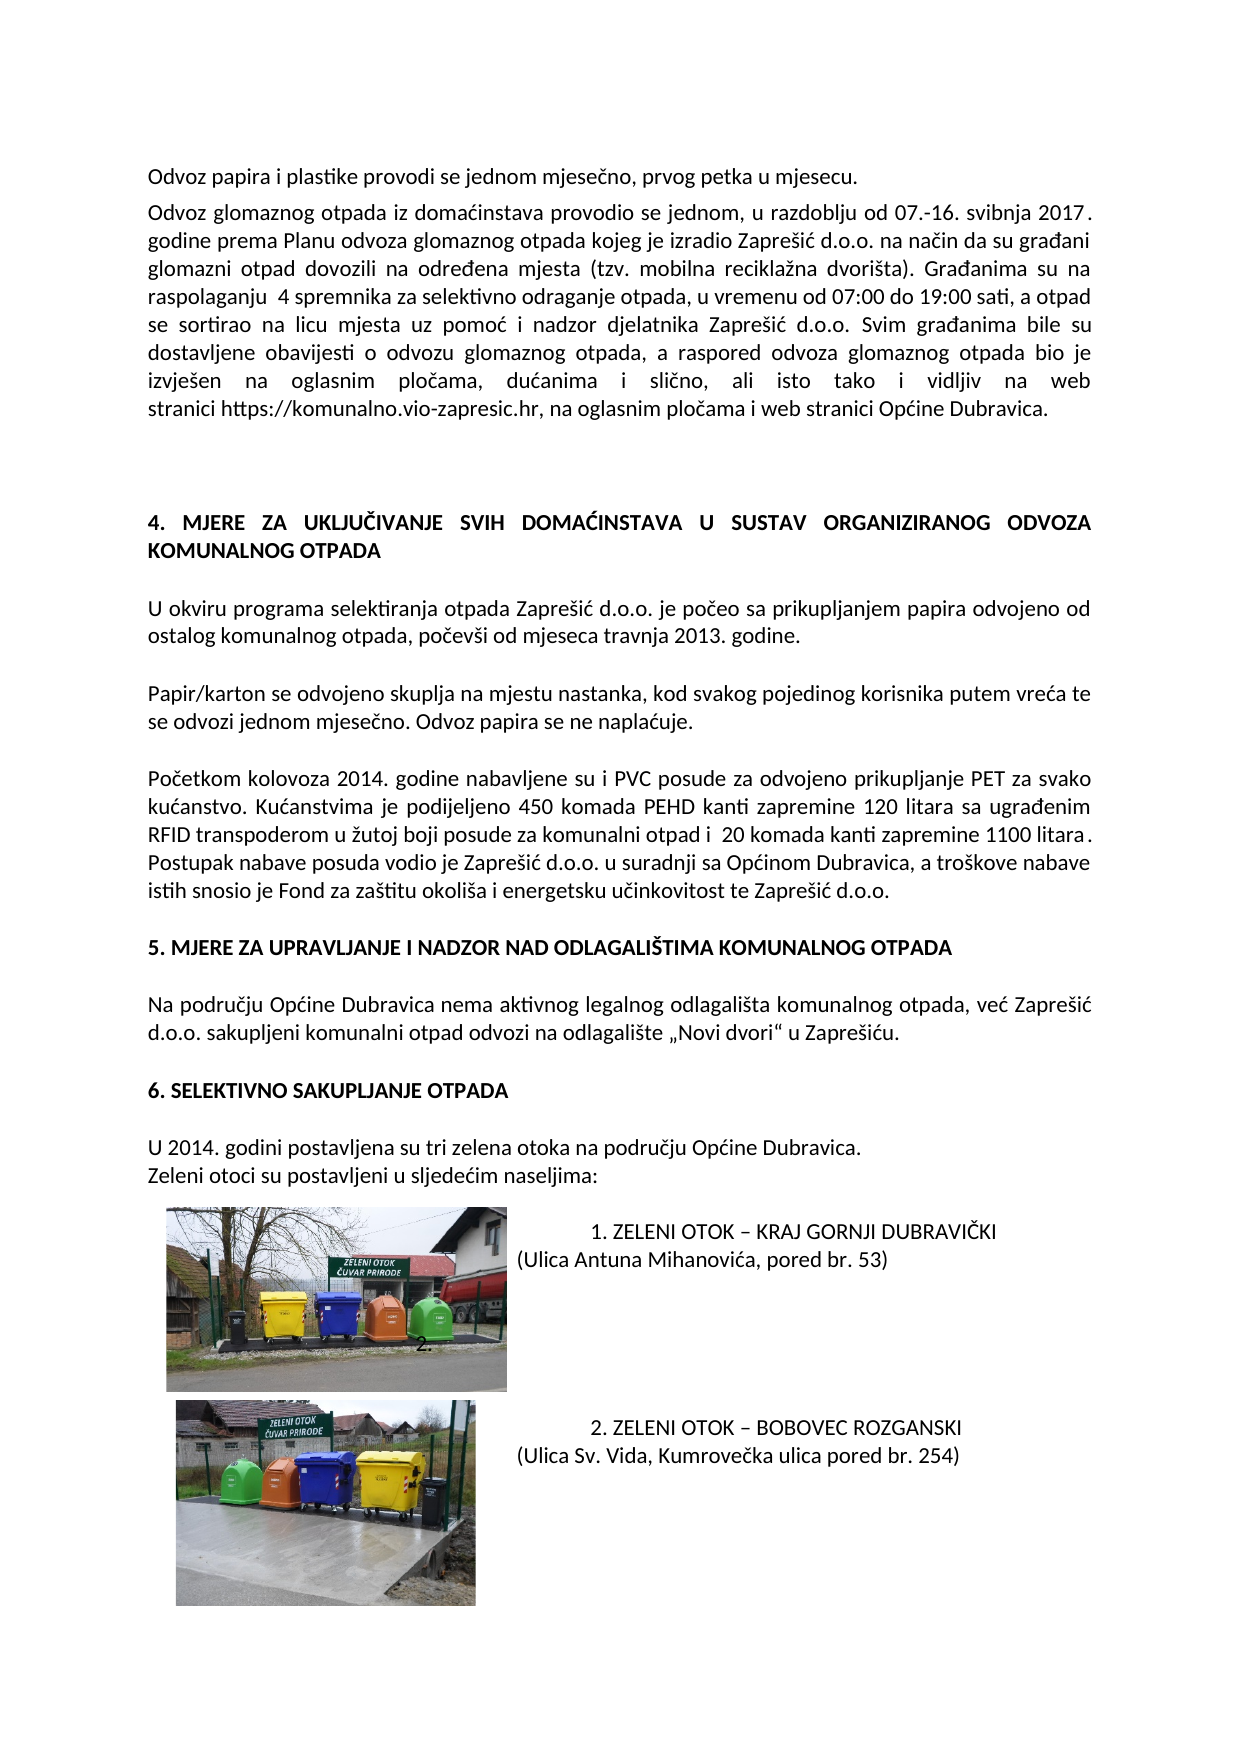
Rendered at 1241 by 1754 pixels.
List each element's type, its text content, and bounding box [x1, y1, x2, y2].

text Odvoz papira i plastike provodi se jednom mjesečno, prvog petka u mjesecu. [148, 148, 1093, 190]
text U 2014. godini postavljena su tri zelena otoka na području Općine Dubravica. [148, 1133, 1093, 1161]
text 2. ZELENI OTOK – BOBOVEC ROZGANSKI [516, 1413, 1093, 1441]
text 4. MJERE ZA UKLJUČIVANJE SVIH DOMAĆINSTAVA U SUSTAV ORGANIZIRANOG ODVOZA KOMUNALNOG OTPADA [148, 508, 1093, 564]
text (Ulica Antuna Mihanovića, pored br. 53) [148, 1245, 1093, 1273]
picture [166, 1357, 507, 1392]
text 6. SELEKTIVNO SAKUPLJANJE OTPADA [148, 1076, 1093, 1104]
text (Ulica Sv. Vida, Kumrovečka ulica pored br. 254) [148, 1441, 1093, 1469]
text Papir/karton se odvojeno skuplja na mjestu nastanka, kod svakog pojedinog korisnika putem vreća te se odvozi jednom mjesečno. Odvoz papira se ne naplaćuje. [148, 679, 1093, 735]
picture [166, 1273, 507, 1329]
text 1. ZELENI OTOK – KRAJ GORNJI DUBRAVIČKI [590, 1217, 1093, 1245]
text Početkom kolovoza 2014. godine nabavljene su i PVC posude za odvojeno prikupljanje PET za svako kućanstvo. Kućanstvima je podijeljeno 450 komada PEHD kanti zapremine 120 litara sa ugrađenim RFID transpoderom u žutoj boji posude za komunalni otpad i 20 komada kanti zapremine 1100 litara. Postupak nabave posuda vodio je Zaprešić d.o.o. u suradnji sa Općinom Dubravica, a troškove nabave istih snosio je Fond za zaštitu okoliša i energetsku učinkovitost te Zaprešić d.o.o. [148, 764, 1093, 904]
picture [175, 1400, 476, 1441]
text 2. [148, 1329, 1093, 1357]
picture [175, 1469, 476, 1606]
text 5. MJERE ZA UPRAVLJANJE I NADZOR NAD ODLAGALIŠTIMA KOMUNALNOG OTPADA [148, 933, 1093, 961]
picture [166, 1207, 507, 1245]
text U okviru programa selektiranja otpada Zaprešić d.o.o. je počeo sa prikupljanjem papira odvojeno od ostalog komunalnog otpada, počevši od mjeseca travnja 2013. godine. [148, 594, 1093, 650]
text Zeleni otoci su postavljeni u sljedećim naseljima: [148, 1161, 1093, 1189]
text Odvoz glomaznog otpada iz domaćinstava provodio se jednom, u razdoblju od 07.-16. svibnja 2017. godine prema Planu odvoza glomaznog otpada kojeg je izradio Zaprešić d.o.o. na način da su građani glomazni otpad dovozili na određena mjesta (tzv. mobilna reciklažna dvorišta). Građanima su na raspolaganju 4 spremnika za selektivno odraganje otpada, u vremenu od 07:00 do 19:00 sati, a otpad se sortirao na licu mjesta uz pomoć i nadzor djelatnika Zaprešić d.o.o. Svim građanima bile su dostavljene obavijesti o odvozu glomaznog otpada, a raspored odvoza glomaznog otpada bio je izvješen na oglasnim pločama, dućanima i slično, ali isto tako i vidljiv na web stranici https://komunalno.vio-zapresic.hr, na oglasnim pločama i web stranici Općine Dubravica. [148, 198, 1093, 422]
text Na području Općine Dubravica nema aktivnog legalnog odlagališta komunalnog otpada, već Zaprešić d.o.o. sakupljeni komunalni otpad odvozi na odlagalište „Novi dvori“ u Zaprešiću. [148, 991, 1093, 1047]
